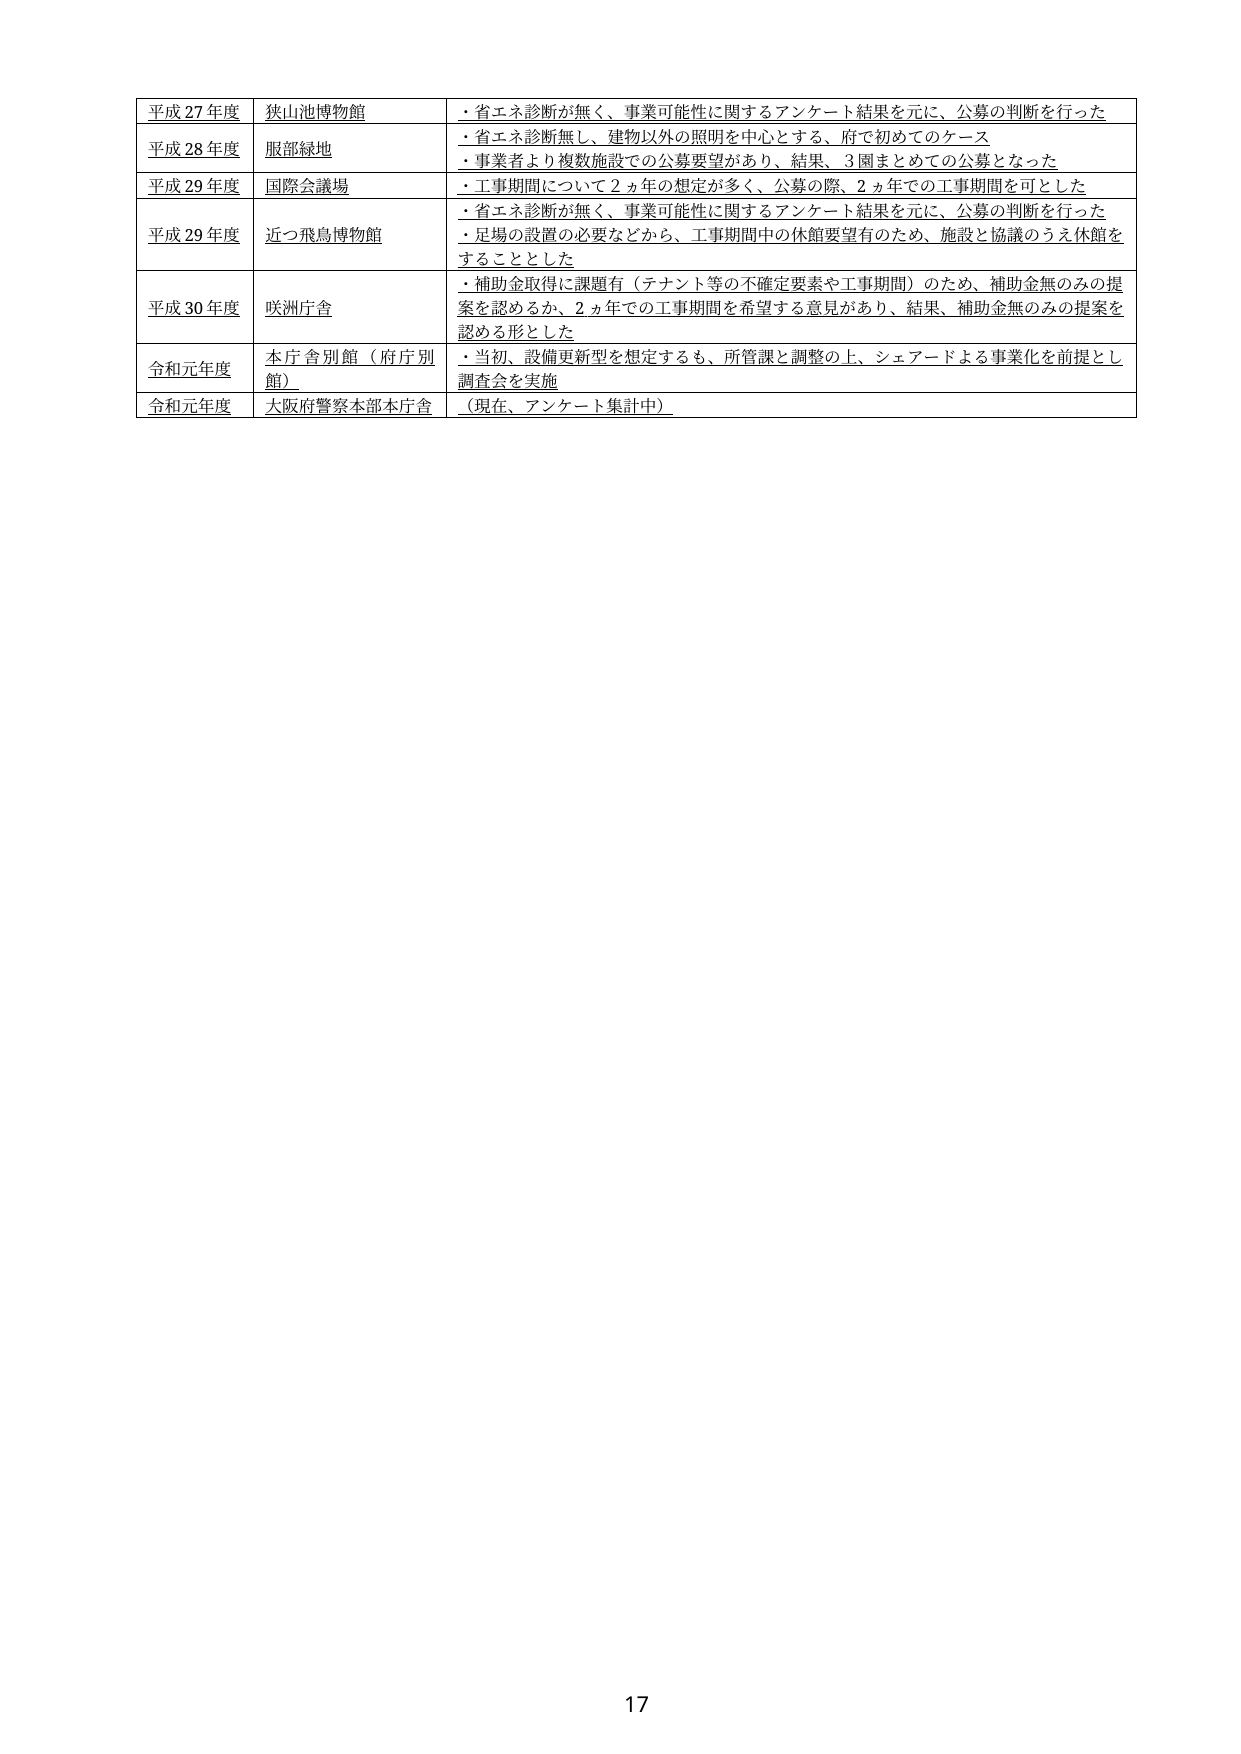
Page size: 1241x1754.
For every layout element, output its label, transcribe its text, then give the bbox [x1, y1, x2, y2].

table_cell 平成27年度 [137, 99, 253, 123]
table_cell ・補助金取得に課題有（テナント等の不確定要素や工事期間）のため、補助金無のみの提案を認めるか、2ヵ年での工事期間を希望する意見があり、結果、補助金無のみの提案を認める形とした [447, 271, 1136, 343]
table_cell ・工事期間について２ヵ年の想定が多く、公募の際、2ヵ年での工事期間を可とした [447, 173, 1136, 197]
table_cell 近つ飛鳥博物館 [254, 199, 446, 270]
table_cell 平成29年度 [137, 173, 253, 197]
table_cell 服部緑地 [254, 124, 446, 172]
table_cell 令和元年度 [137, 344, 253, 392]
table_cell 令和元年度 [137, 393, 253, 417]
table_cell ・省エネ診断が無く、事業可能性に関するアンケート結果を元に、公募の判断を行った [447, 99, 1136, 123]
table_cell 国際会議場 [254, 173, 446, 197]
table_cell （現在、アンケート集計中） [447, 393, 1136, 417]
table_cell 咲洲庁舎 [254, 271, 446, 343]
table_cell 狭山池博物館 [254, 99, 446, 123]
table_cell 平成30年度 [137, 271, 253, 343]
table_cell ・省エネ診断が無く、事業可能性に関するアンケート結果を元に、公募の判断を行った ・足場の設置の必要などから、工事期間中の休館要望有のため、施設と協議のうえ休館をすることとした [447, 199, 1136, 270]
table_cell ・当初、設備更新型を想定するも、所管課と調整の上、シェアードよる事業化を前提とし調査会を実施 [447, 344, 1136, 392]
table_cell 本庁舎別館（府庁別館） [254, 344, 446, 392]
table_cell 平成29年度 [137, 199, 253, 270]
table_cell 平成28年度 [137, 124, 253, 172]
table_cell 大阪府警察本部本庁舎 [254, 393, 446, 417]
table_cell ・省エネ診断無し、建物以外の照明を中心とする、府で初めてのケース ・事業者より複数施設での公募要望があり、結果、３園まとめての公募となった [447, 124, 1136, 172]
